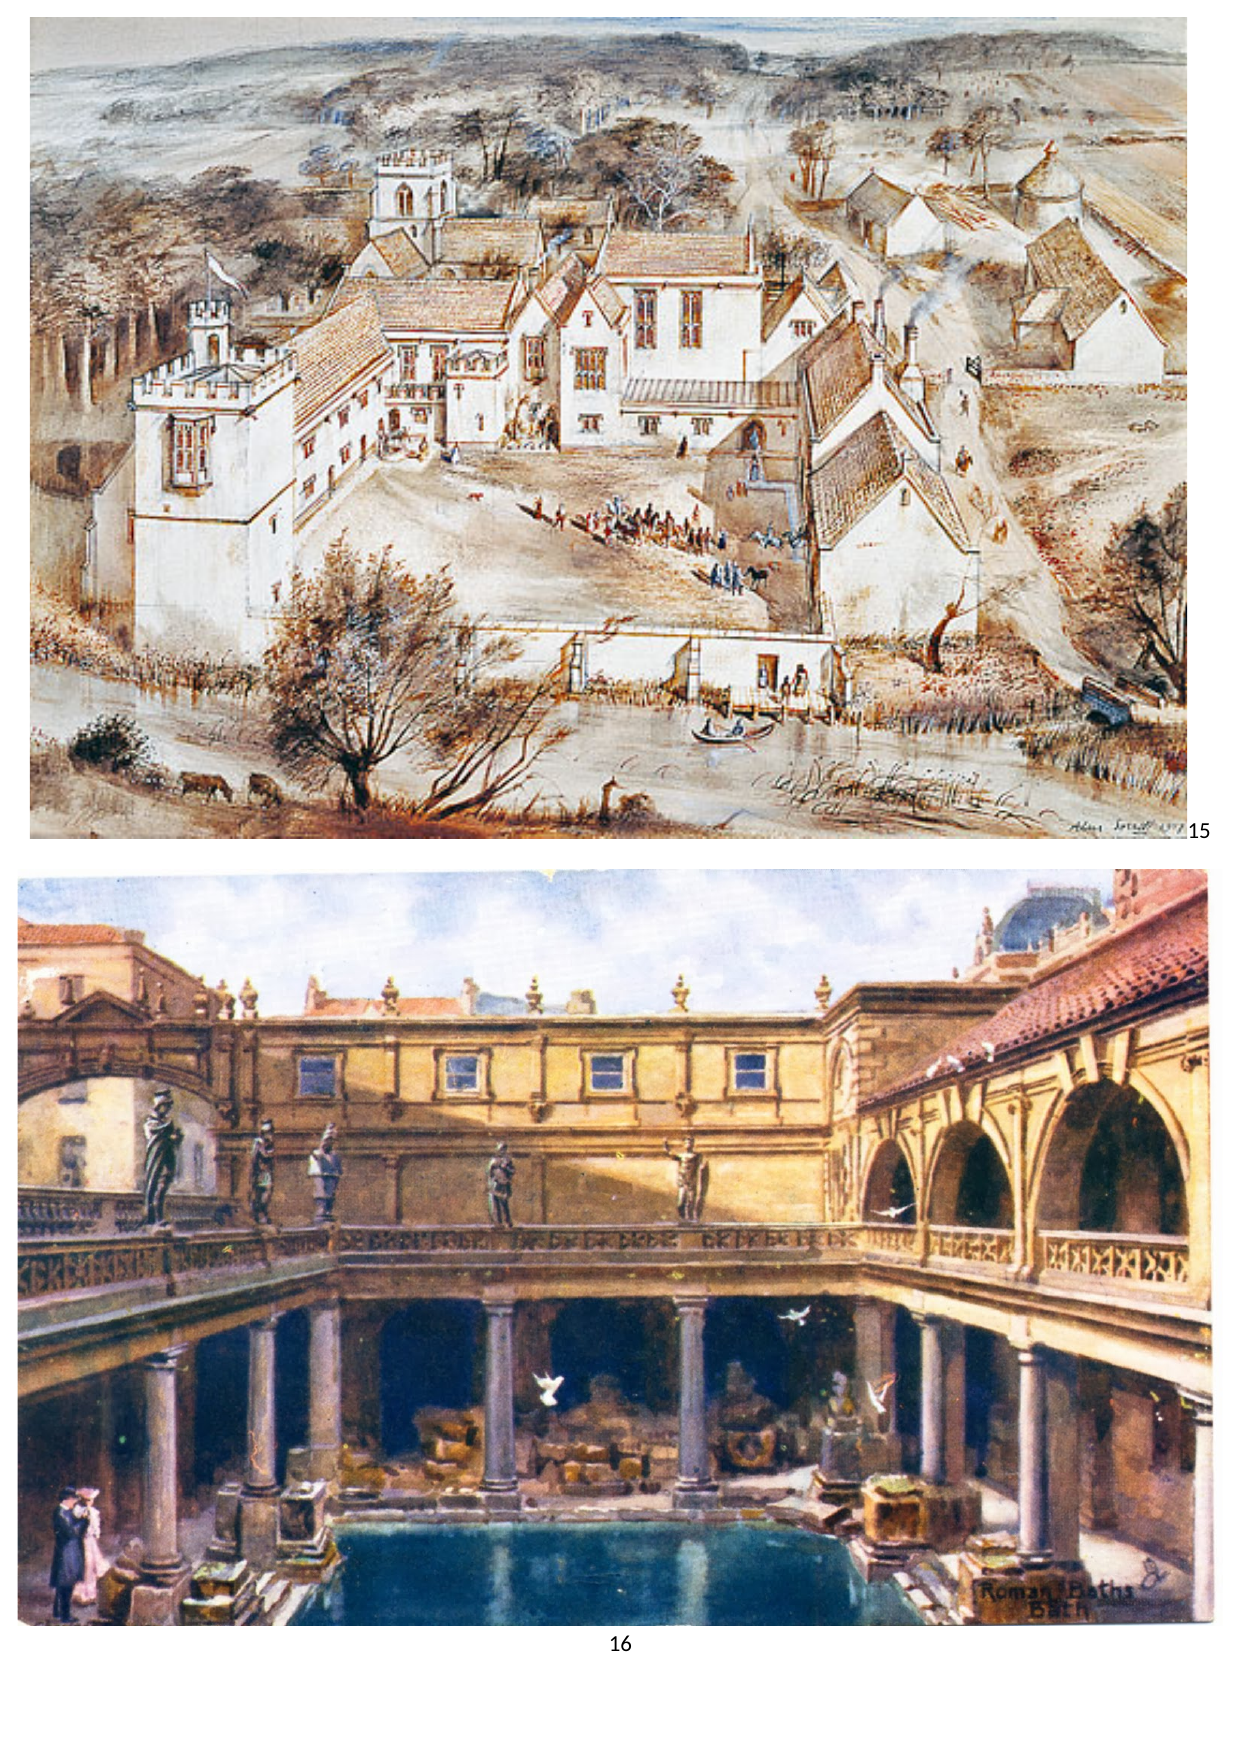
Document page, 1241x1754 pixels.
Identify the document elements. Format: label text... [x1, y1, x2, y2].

text 16 [18, 1626, 1222, 1657]
picture [29, 17, 1188, 839]
picture [17, 869, 1223, 1626]
